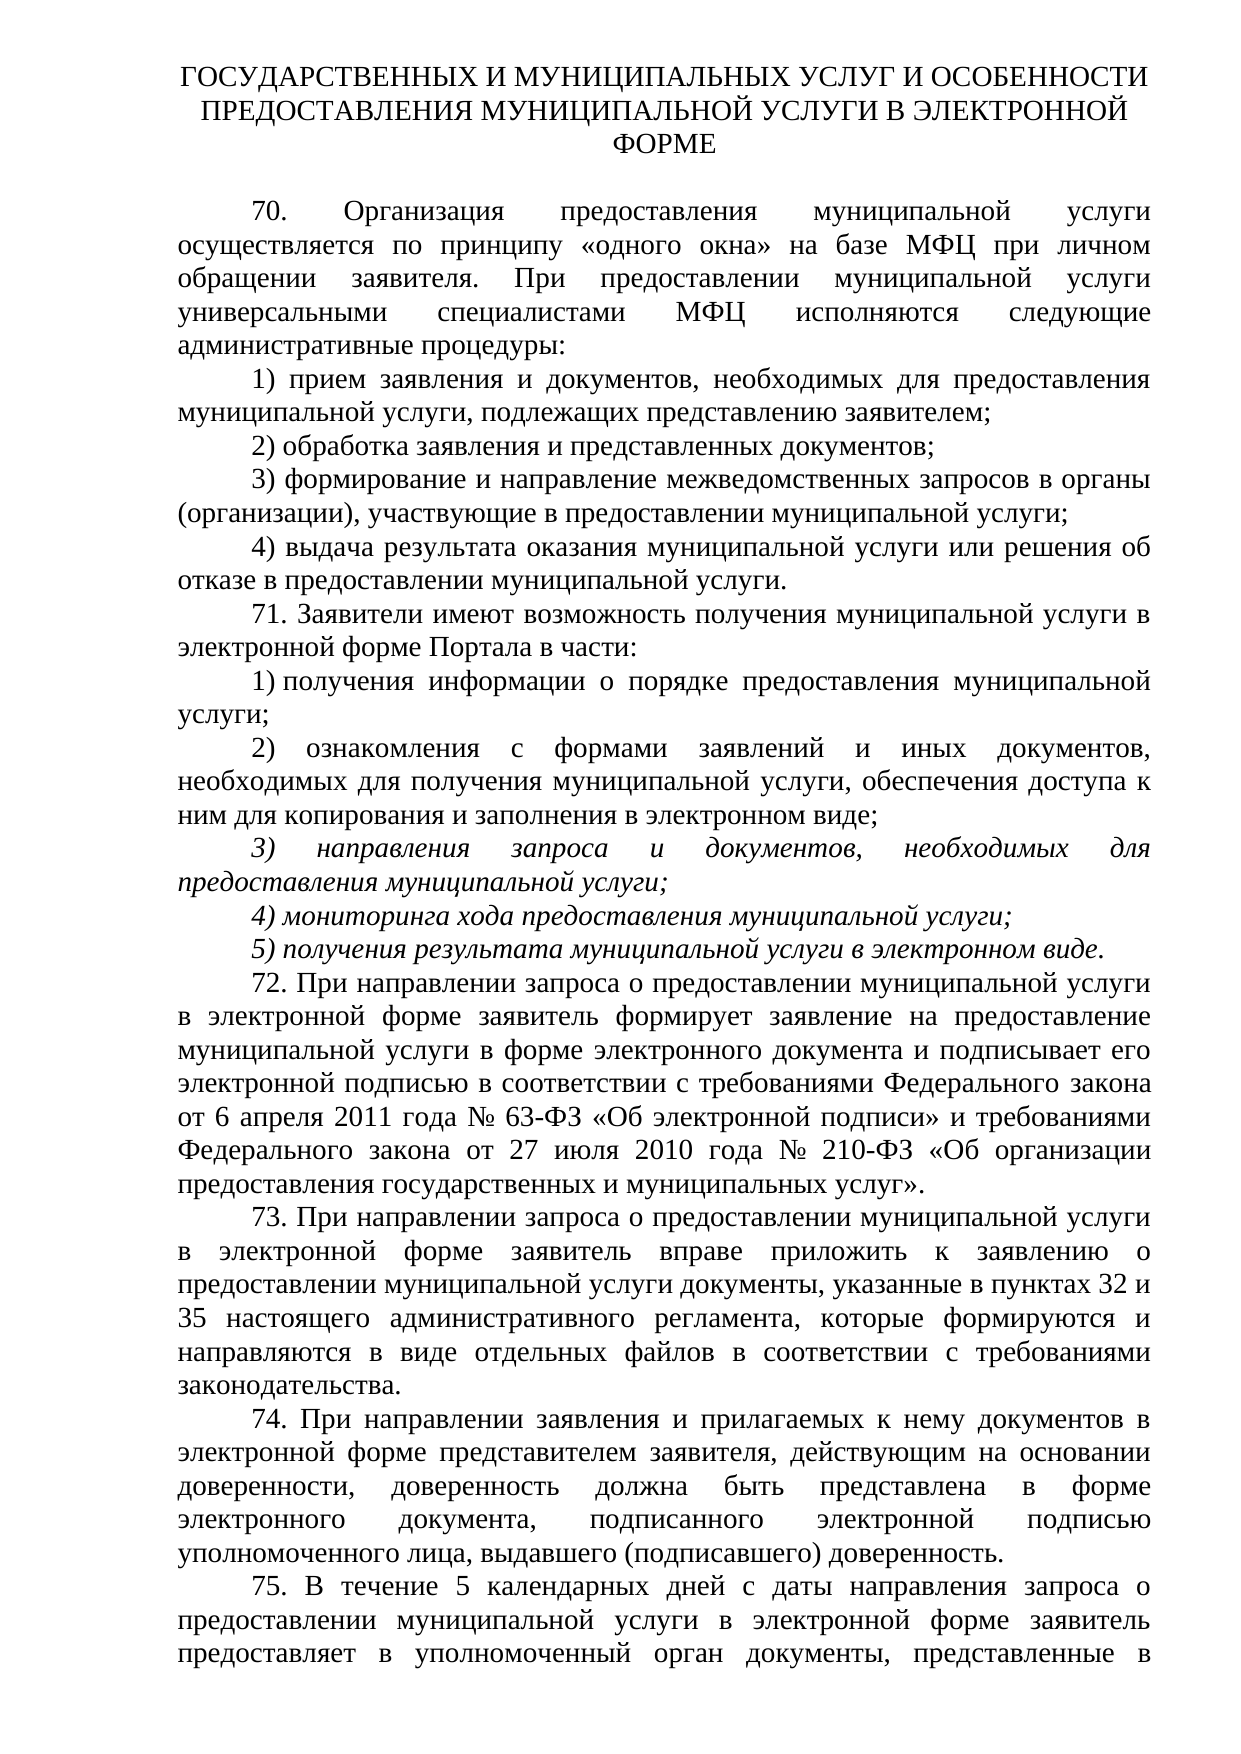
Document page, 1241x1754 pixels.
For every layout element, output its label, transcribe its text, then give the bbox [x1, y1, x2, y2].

text 4) выдача результата оказания муниципальной услуги или решения об отказе в предоставлении муниципальной услуги. [177, 529, 1152, 596]
text 72. При направлении запроса о предоставлении муниципальной услуги в электронной форме заявитель формирует заявление на предоставление муниципальной услуги в форме электронного документа и подписывает его электронной подписью в соответствии с требованиями Федерального закона от 6 апреля 2011 года № 63-ФЗ «Об электронной подписи» и требованиями Федерального закона от 27 июля 2010 года № 210-ФЗ «Об организации предоставления государственных и муниципальных услуг». [177, 965, 1152, 1199]
text 3) формирование и направление межведомственных запросов в органы (организации), участвующие в предоставлении муниципальной услуги; [177, 462, 1152, 529]
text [177, 59, 1152, 160]
text 70. Организация предоставления муниципальной услуги осуществляется по принципу «одного окна» на базе МФЦ при личном обращении заявителя. При предоставлении муниципальной услуги универсальными специалистами МФЦ исполняются следующие административные процедуры: [177, 193, 1152, 361]
text 71. Заявители имеют возможность получения муниципальной услуги в электронной форме Портала в части: [177, 596, 1152, 663]
text 2) обработка заявления и представленных документов; [177, 428, 1152, 462]
text 74. При направлении заявления и прилагаемых к нему документов в электронной форме представителем заявителя, действующим на основании доверенности, доверенность должна быть представлена в форме электронного документа, подписанного электронной подписью уполномоченного лица, выдавшего (подписавшего) доверенность. [177, 1401, 1152, 1568]
text 1) получения информации о порядке предоставления муниципальной услуги; [177, 663, 1152, 730]
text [177, 1568, 1152, 1669]
text 3) направления запроса и документов, необходимых для предоставления муниципальной услуги; [177, 831, 1152, 898]
text 4) мониторинга хода предоставления муниципальной услуги; [177, 898, 1152, 931]
text 5) получения результата муниципальной услуги в электронном виде. [177, 931, 1152, 965]
text 1) прием заявления и документов, необходимых для предоставления муниципальной услуги, подлежащих представлению заявителем; [177, 361, 1152, 428]
text 2) ознакомления с формами заявлений и иных документов, необходимых для получения муниципальной услуги, обеспечения доступа к ним для копирования и заполнения в электронном виде; [177, 730, 1152, 831]
text 73. При направлении запроса о предоставлении муниципальной услуги в электронной форме заявитель вправе приложить к заявлению о предоставлении муниципальной услуги документы, указанные в пунктах 32 и 35 настоящего административного регламента, которые формируются и направляются в виде отдельных файлов в соответствии с требованиями законодательства. [177, 1199, 1152, 1401]
